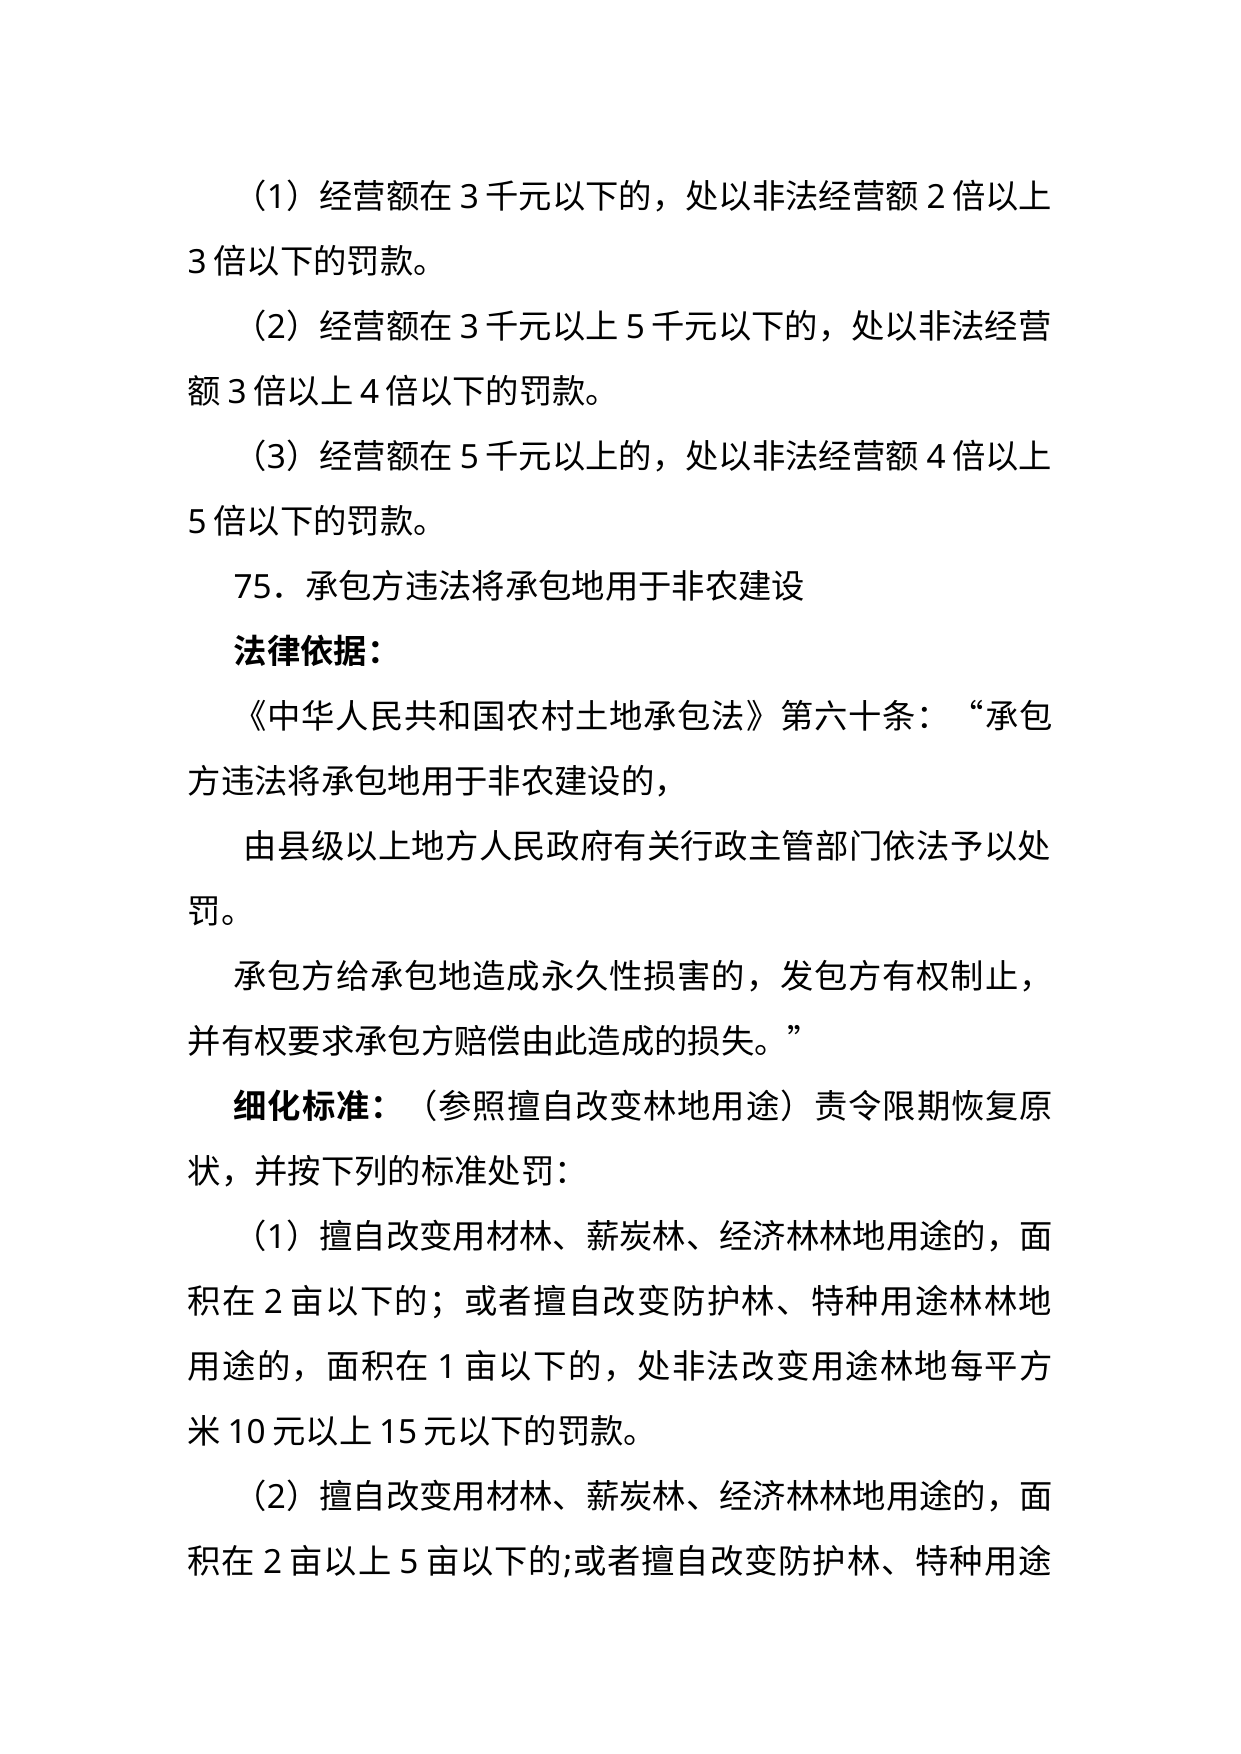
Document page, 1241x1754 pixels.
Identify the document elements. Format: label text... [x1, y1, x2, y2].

text 《中华人民共和国农村土地承包法》第六十条：“承包方违法将承包地用于非农建设的， [187, 682, 1053, 812]
text 75．承包方违法将承包地用于非农建设 [187, 552, 1053, 617]
text 法律依据： [187, 617, 1053, 682]
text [187, 1462, 1053, 1592]
text 承包方给承包地造成永久性损害的，发包方有权制止，并有权要求承包方赔偿由此造成的损失。” [187, 942, 1053, 1072]
text （3）经营额在5千元以上的，处以非法经营额4倍以上5倍以下的罚款。 [187, 422, 1053, 552]
text 细化标准：（参照擅自改变林地用途）责令限期恢复原状，并按下列的标准处罚： [187, 1072, 1053, 1202]
text 由县级以上地方人民政府有关行政主管部门依法予以处罚。 [187, 812, 1053, 942]
text （1）经营额在3千元以下的，处以非法经营额2倍以上3倍以下的罚款。 [187, 162, 1053, 292]
text （1）擅自改变用材林、薪炭林、经济林林地用途的，面积在2亩以下的；或者擅自改变防护林、特种用途林林地用途的，面积在1亩以下的，处非法改变用途林地每平方米10元以上15元以下的罚款。 [187, 1202, 1053, 1462]
text （2）经营额在3千元以上5千元以下的，处以非法经营额3倍以上4倍以下的罚款。 [187, 292, 1053, 422]
